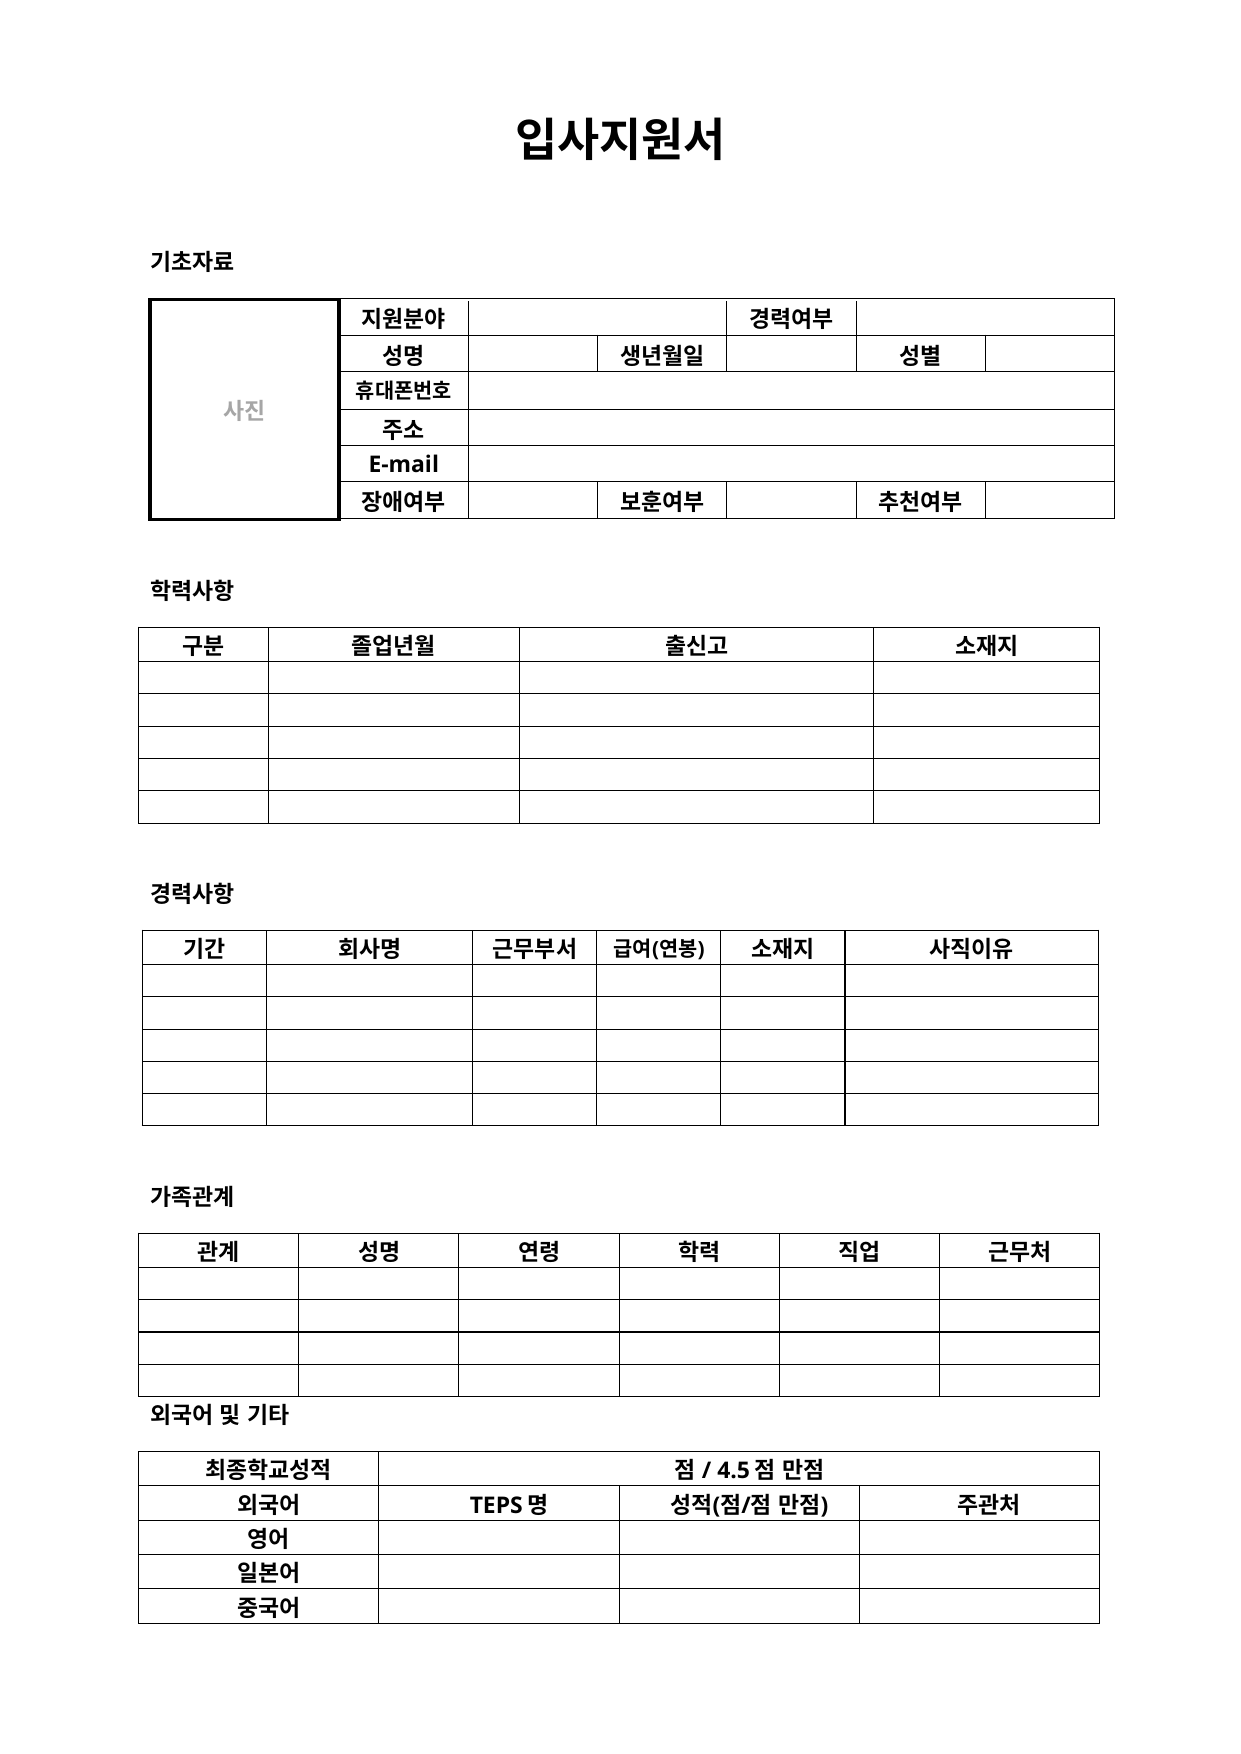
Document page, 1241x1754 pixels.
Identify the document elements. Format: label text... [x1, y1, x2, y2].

table_cell [139, 662, 268, 693]
table_cell [940, 1268, 1099, 1299]
table_cell [459, 1300, 619, 1331]
table_cell [267, 997, 472, 1028]
table_cell [139, 1333, 298, 1364]
table_cell [459, 1333, 619, 1364]
table_header 소재지 [721, 931, 844, 964]
table_cell [143, 1062, 266, 1093]
table_header 급여(연봉) [597, 931, 720, 964]
table_cell [520, 694, 873, 726]
table_header 성명 [299, 1234, 458, 1267]
table_cell [874, 694, 1099, 726]
table_cell 성적(점/점 만점) [620, 1486, 859, 1520]
table_cell [520, 791, 873, 822]
table_cell 생년월일 [598, 336, 726, 371]
text 가족관계 [150, 1178, 1090, 1212]
table_header 기간 [143, 931, 266, 964]
table_cell [780, 1333, 939, 1364]
table_header 학력 [620, 1234, 779, 1267]
table_cell [473, 965, 596, 996]
table_cell [469, 482, 597, 517]
table_cell [299, 1300, 458, 1331]
text 외국어 및 기타 [150, 1397, 1110, 1430]
table_cell [469, 372, 1114, 408]
table_cell [620, 1521, 859, 1554]
table_cell [597, 1094, 720, 1125]
table_cell [721, 1030, 844, 1061]
table_cell [597, 1030, 720, 1061]
table_header 출신고 [520, 628, 873, 661]
table_cell [520, 759, 873, 790]
table_cell [780, 1268, 939, 1299]
table_cell [299, 1365, 458, 1396]
table_cell 성별 [857, 336, 985, 371]
table_cell [940, 1300, 1099, 1331]
table_header 회사명 [267, 931, 472, 964]
table_cell [139, 1300, 298, 1331]
table_cell [459, 1365, 619, 1396]
table_cell [139, 759, 268, 790]
table_cell [721, 1062, 844, 1093]
table_cell [721, 1094, 844, 1125]
table_cell [269, 759, 519, 790]
table_cell [267, 965, 472, 996]
table_cell [139, 1365, 298, 1396]
table_cell [267, 1030, 472, 1061]
table_header 졸업년월 [269, 628, 519, 661]
table_cell [469, 446, 1114, 481]
table_cell [846, 1094, 1098, 1125]
table_cell 외국어 [139, 1486, 378, 1520]
table_header 근무처 [940, 1234, 1099, 1267]
table_header 경력여부 [727, 299, 856, 334]
table_header 관계 [139, 1234, 298, 1267]
table_cell [874, 759, 1099, 790]
table_cell [986, 482, 1114, 517]
table_cell [620, 1300, 779, 1331]
table_cell [473, 1062, 596, 1093]
table_cell [780, 1300, 939, 1331]
table_cell [860, 1521, 1099, 1554]
table_cell [469, 336, 597, 371]
table_cell [940, 1333, 1099, 1364]
table_cell [139, 727, 268, 758]
table_cell [597, 1062, 720, 1093]
table_header 사진 [152, 301, 337, 517]
table_header 직업 [780, 1234, 939, 1267]
table_cell 영어 [139, 1521, 378, 1554]
table_cell [267, 1094, 472, 1125]
table_cell [267, 1062, 472, 1093]
text 기초자료 [150, 244, 1090, 277]
table_cell [940, 1365, 1099, 1396]
table_cell [469, 410, 1114, 445]
table_cell [846, 1030, 1098, 1061]
table_cell [721, 997, 844, 1028]
table_cell 일본어 [139, 1555, 378, 1588]
table_cell [459, 1268, 619, 1299]
table_cell [597, 965, 720, 996]
table_cell [620, 1555, 859, 1588]
table_cell [620, 1365, 779, 1396]
table_cell [860, 1555, 1099, 1588]
table_cell [139, 694, 268, 726]
table_cell [846, 997, 1098, 1028]
table_cell [597, 997, 720, 1028]
table_cell [721, 965, 844, 996]
table_cell [727, 336, 856, 371]
table_cell [520, 727, 873, 758]
table_cell [620, 1589, 859, 1623]
table_cell 주소 [341, 410, 468, 445]
table_cell [473, 1094, 596, 1125]
table_cell [727, 482, 856, 517]
table_cell [860, 1589, 1099, 1623]
table_cell [620, 1268, 779, 1299]
table_cell [143, 997, 266, 1028]
table_cell [473, 1030, 596, 1061]
table_cell [986, 336, 1114, 371]
table_cell [874, 727, 1099, 758]
table_cell 추천여부 [857, 482, 985, 517]
table_cell [846, 1062, 1098, 1093]
table_cell 보훈여부 [598, 482, 726, 517]
table_header 근무부서 [473, 931, 596, 964]
table_header 지원분야 [341, 299, 468, 334]
table_header [856, 299, 1114, 334]
table_cell [780, 1365, 939, 1396]
table_header 점 / 4.5점 만점 [379, 1452, 1099, 1485]
table_cell [143, 965, 266, 996]
table_cell 주관처 [860, 1486, 1099, 1520]
table_cell [874, 791, 1099, 822]
table_cell 성명 [341, 336, 468, 371]
table_cell 중국어 [139, 1589, 378, 1623]
table_cell [299, 1268, 458, 1299]
table_cell E-mail [341, 446, 468, 481]
table_cell 휴대폰번호 [341, 372, 468, 408]
table_cell [269, 694, 519, 726]
table_header 소재지 [874, 628, 1099, 661]
table_cell [269, 727, 519, 758]
table_cell [846, 965, 1098, 996]
table_cell [299, 1333, 458, 1364]
table_header 구분 [139, 628, 268, 661]
table_header 최종학교성적 [139, 1452, 378, 1485]
text 학력사항 [150, 573, 1090, 606]
table_header 연령 [459, 1234, 619, 1267]
table_cell [269, 662, 519, 693]
table_cell [139, 1268, 298, 1299]
table_header 사직이유 [846, 931, 1098, 964]
table_cell [269, 791, 519, 822]
text 경력사항 [150, 876, 1090, 909]
table_cell [520, 662, 873, 693]
table_cell [473, 997, 596, 1028]
table_cell [874, 662, 1099, 693]
table_cell TEPS명 [379, 1486, 619, 1520]
table_cell [139, 791, 268, 822]
table_cell [620, 1333, 779, 1364]
table_cell 장애여부 [341, 482, 468, 517]
table_cell [379, 1521, 619, 1554]
table_cell [143, 1094, 266, 1125]
table_cell [379, 1555, 619, 1588]
text 입사지원서 [150, 103, 1090, 170]
table_cell [143, 1030, 266, 1061]
table_header [468, 299, 727, 334]
table_cell [379, 1589, 619, 1623]
